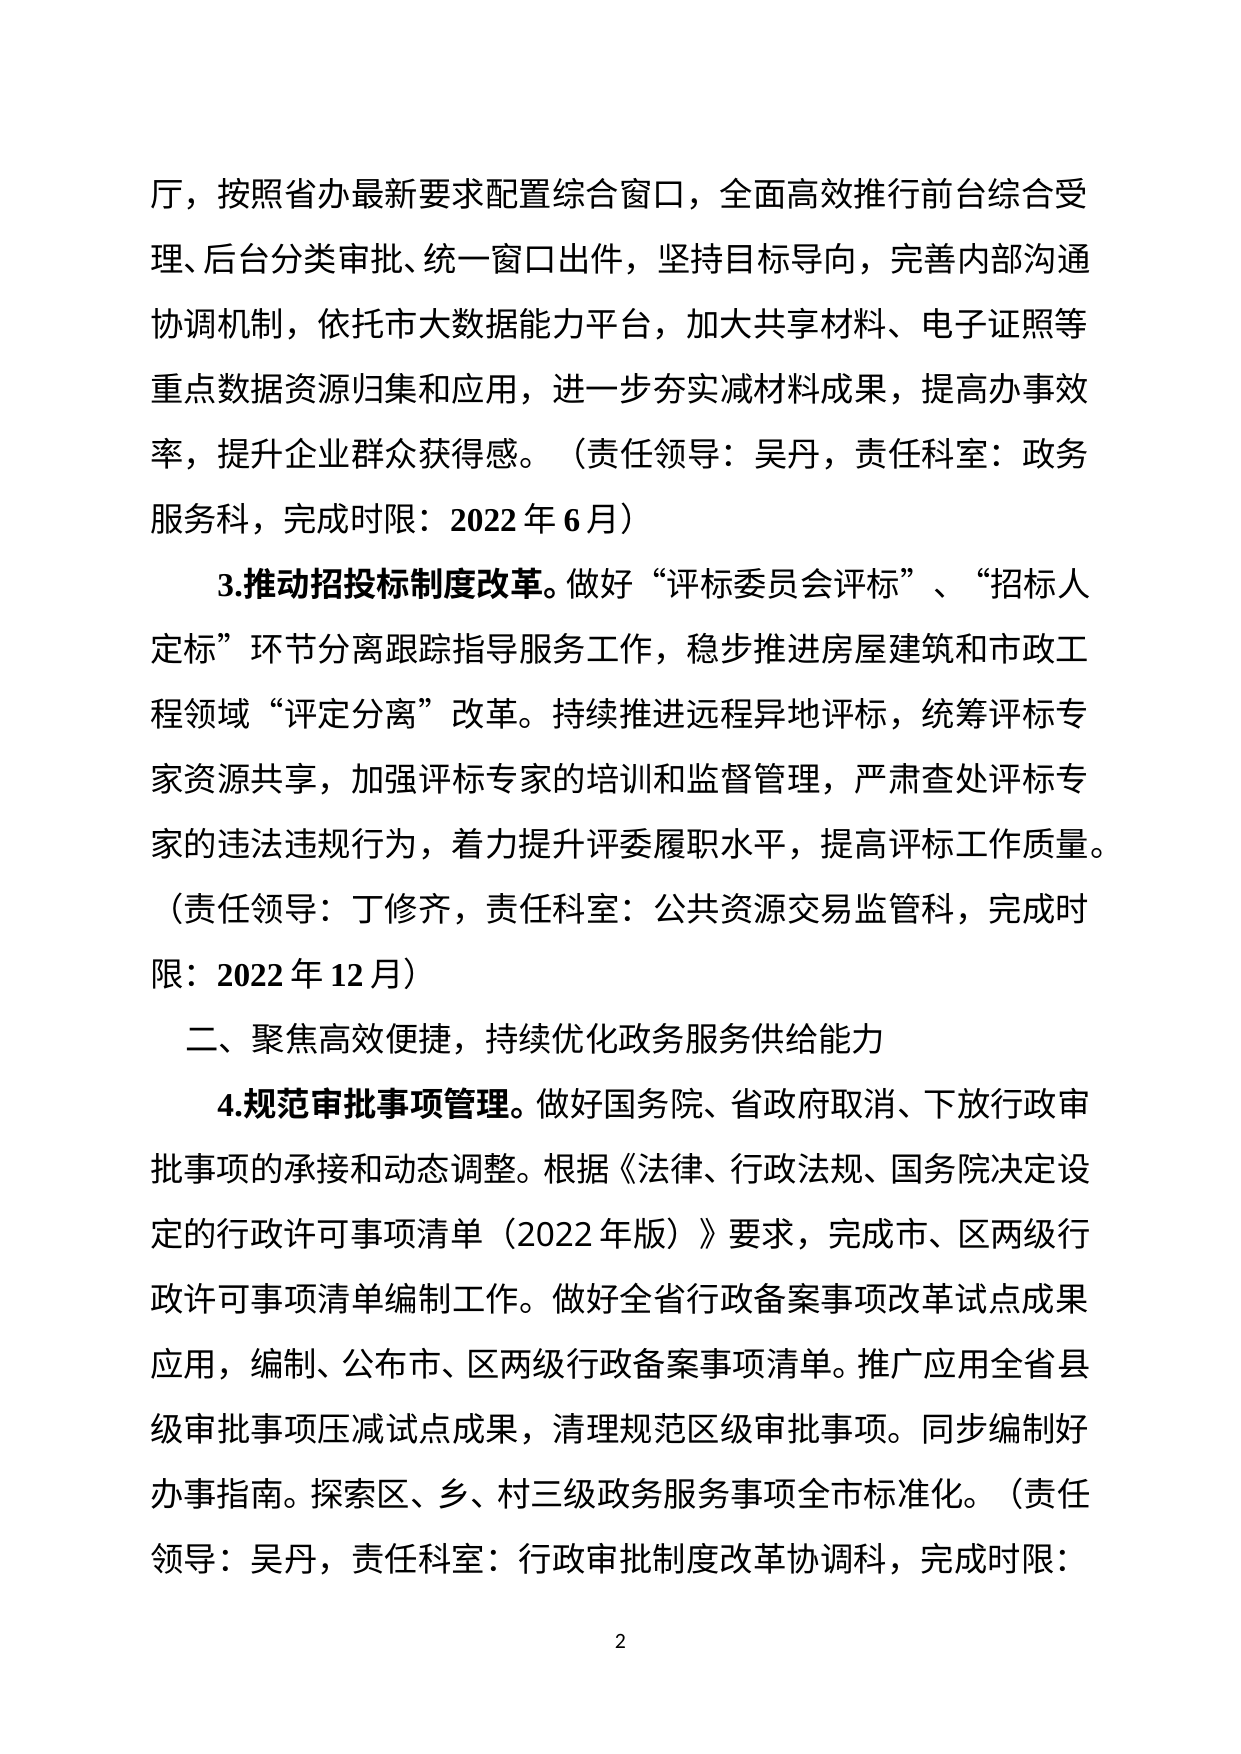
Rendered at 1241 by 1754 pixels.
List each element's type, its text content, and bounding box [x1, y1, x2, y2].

list 二、聚焦高效便捷，持续优化政务服务供给能力 [150, 1005, 1090, 1070]
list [150, 1070, 1090, 1590]
list 3.推动招投标制度改革。做好“评标委员会评标”、“招标人定标”环节分离跟踪指导服务工作，稳步推进房屋建筑和市政工程领域“评定分离”改革。持续推进远程异地评标，统筹评标专家资源共享，加强评标专家的培训和监督管理，严肃查处评标专家的违法违规行为，着力提升评委履职水平，提高评标工作质量。（责任领导：丁修齐，责任科室：公共资源交易监管科，完成时限：2022年12月） [150, 550, 1090, 1005]
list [150, 160, 1090, 550]
